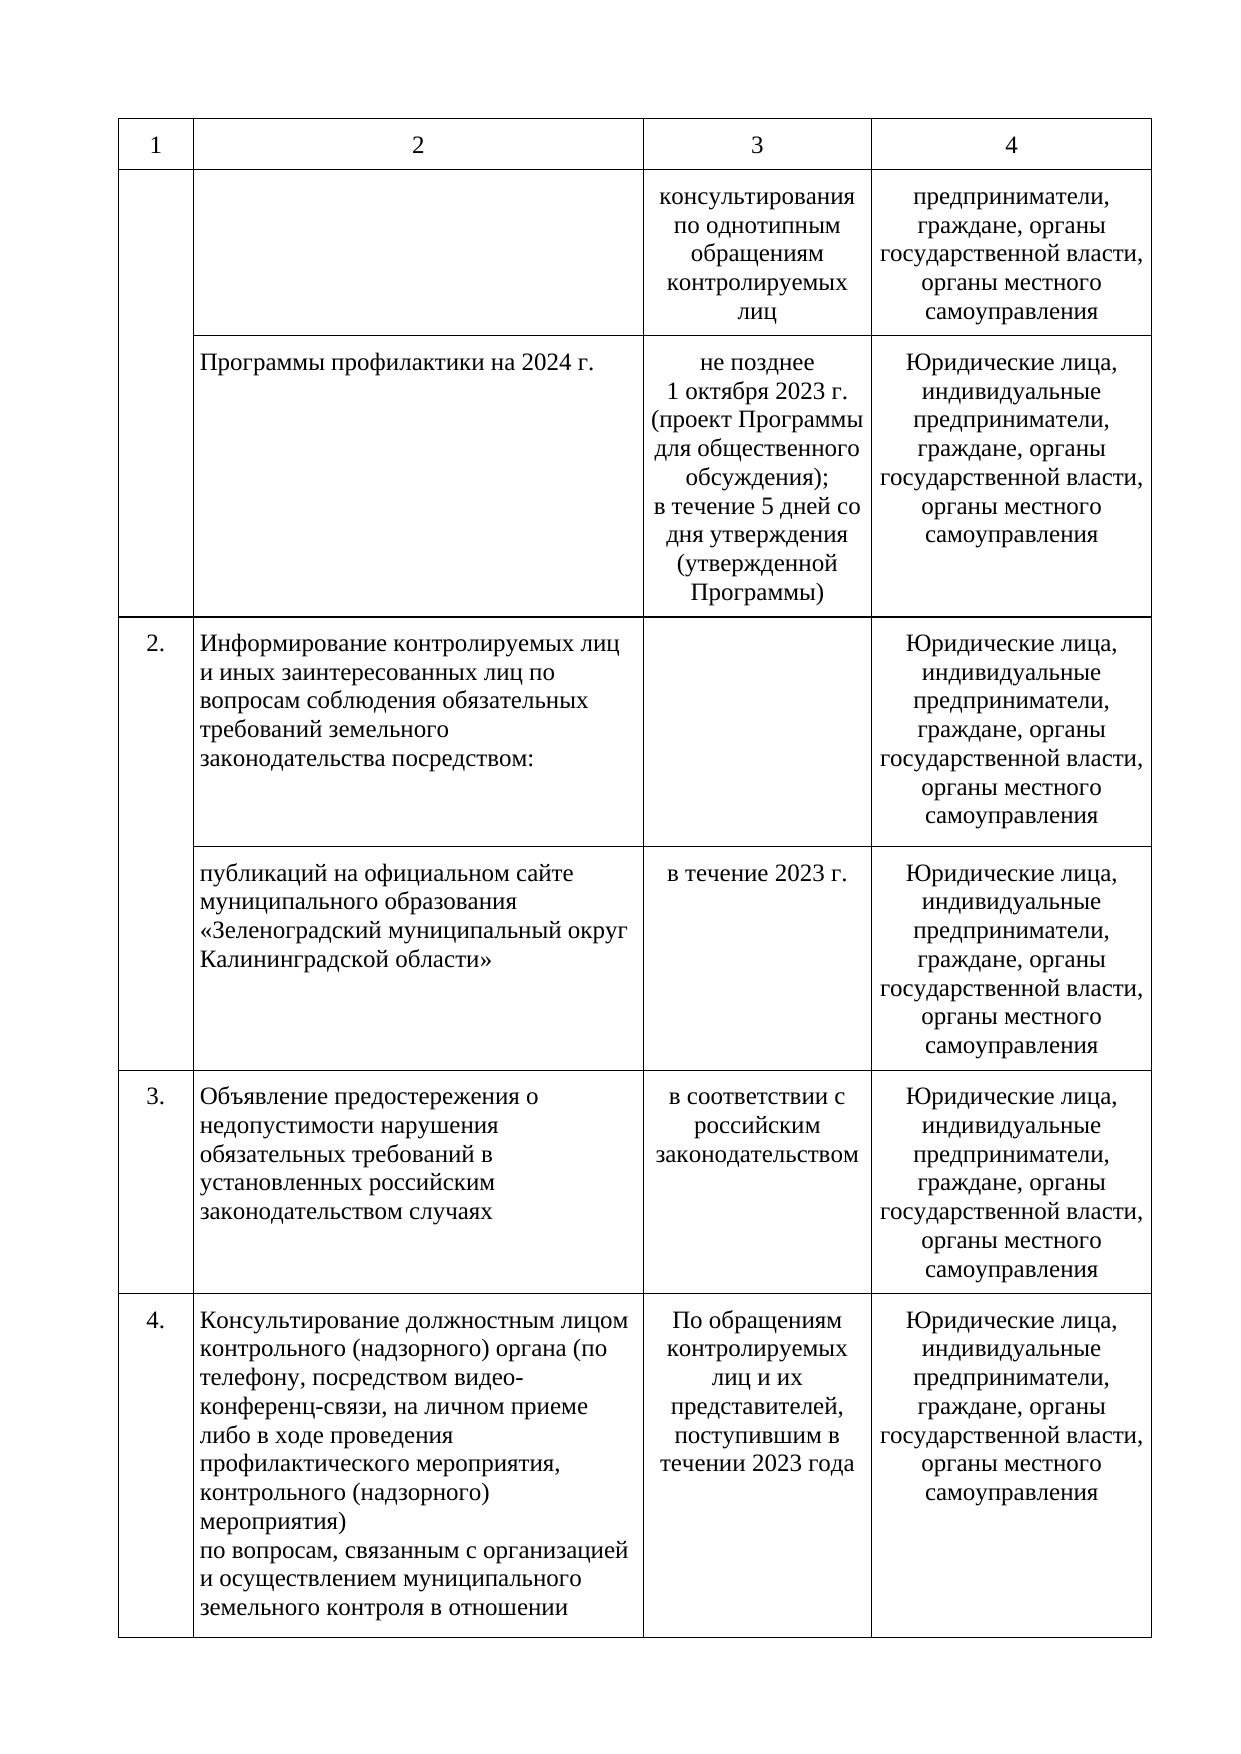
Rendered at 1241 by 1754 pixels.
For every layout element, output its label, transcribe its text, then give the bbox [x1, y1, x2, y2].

table_header 4 [872, 119, 1151, 169]
table_cell Объявление предостережения о недопустимости нарушения обязательных требований в установленных российским законодательством случаях [194, 1071, 643, 1293]
table_cell публикаций на официальном сайте муниципального образования «Зеленоградский муниципальный округ Калининградской области» [194, 847, 643, 1069]
table_cell в соответствии с российским законодательством [644, 1071, 871, 1293]
table_cell 3. [119, 1071, 193, 1293]
table_cell Программы профилактики на 2024 г. [194, 336, 643, 616]
table_cell Юридические лица, индивидуальные предприниматели, граждане, органы государственной власти, органы местного самоуправления [872, 336, 1151, 616]
table_header 2 [194, 119, 643, 169]
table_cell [872, 1294, 1151, 1637]
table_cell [644, 1294, 871, 1637]
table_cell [644, 170, 871, 335]
table_cell Юридические лица, индивидуальные предприниматели, граждане, органы государственной власти, органы местного самоуправления [872, 1071, 1151, 1293]
table_cell Юридические лица, индивидуальные предприниматели, граждане, органы государственной власти, органы местного самоуправления [872, 618, 1151, 846]
table_cell не позднее 1 октября 2023 г. (проект Программы для общественного обсуждения); в течение 5 дней со дня утверждения (утвержденной Программы) [644, 336, 871, 616]
table_cell [644, 618, 871, 846]
table_cell Информирование контролируемых лиц и иных заинтересованных лиц по вопросам соблюдения обязательных требований земельного законодательства посредством: [194, 618, 643, 846]
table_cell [872, 170, 1151, 335]
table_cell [194, 1294, 643, 1637]
table_header 1 [119, 119, 193, 169]
table_cell в течение 2023 г. [644, 847, 871, 1069]
table_cell 4. [119, 1294, 193, 1637]
table_cell 2. [119, 618, 193, 1069]
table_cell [194, 170, 643, 335]
table_header 3 [644, 119, 871, 169]
table_cell Юридические лица, индивидуальные предприниматели, граждане, органы государственной власти, органы местного самоуправления [872, 847, 1151, 1069]
